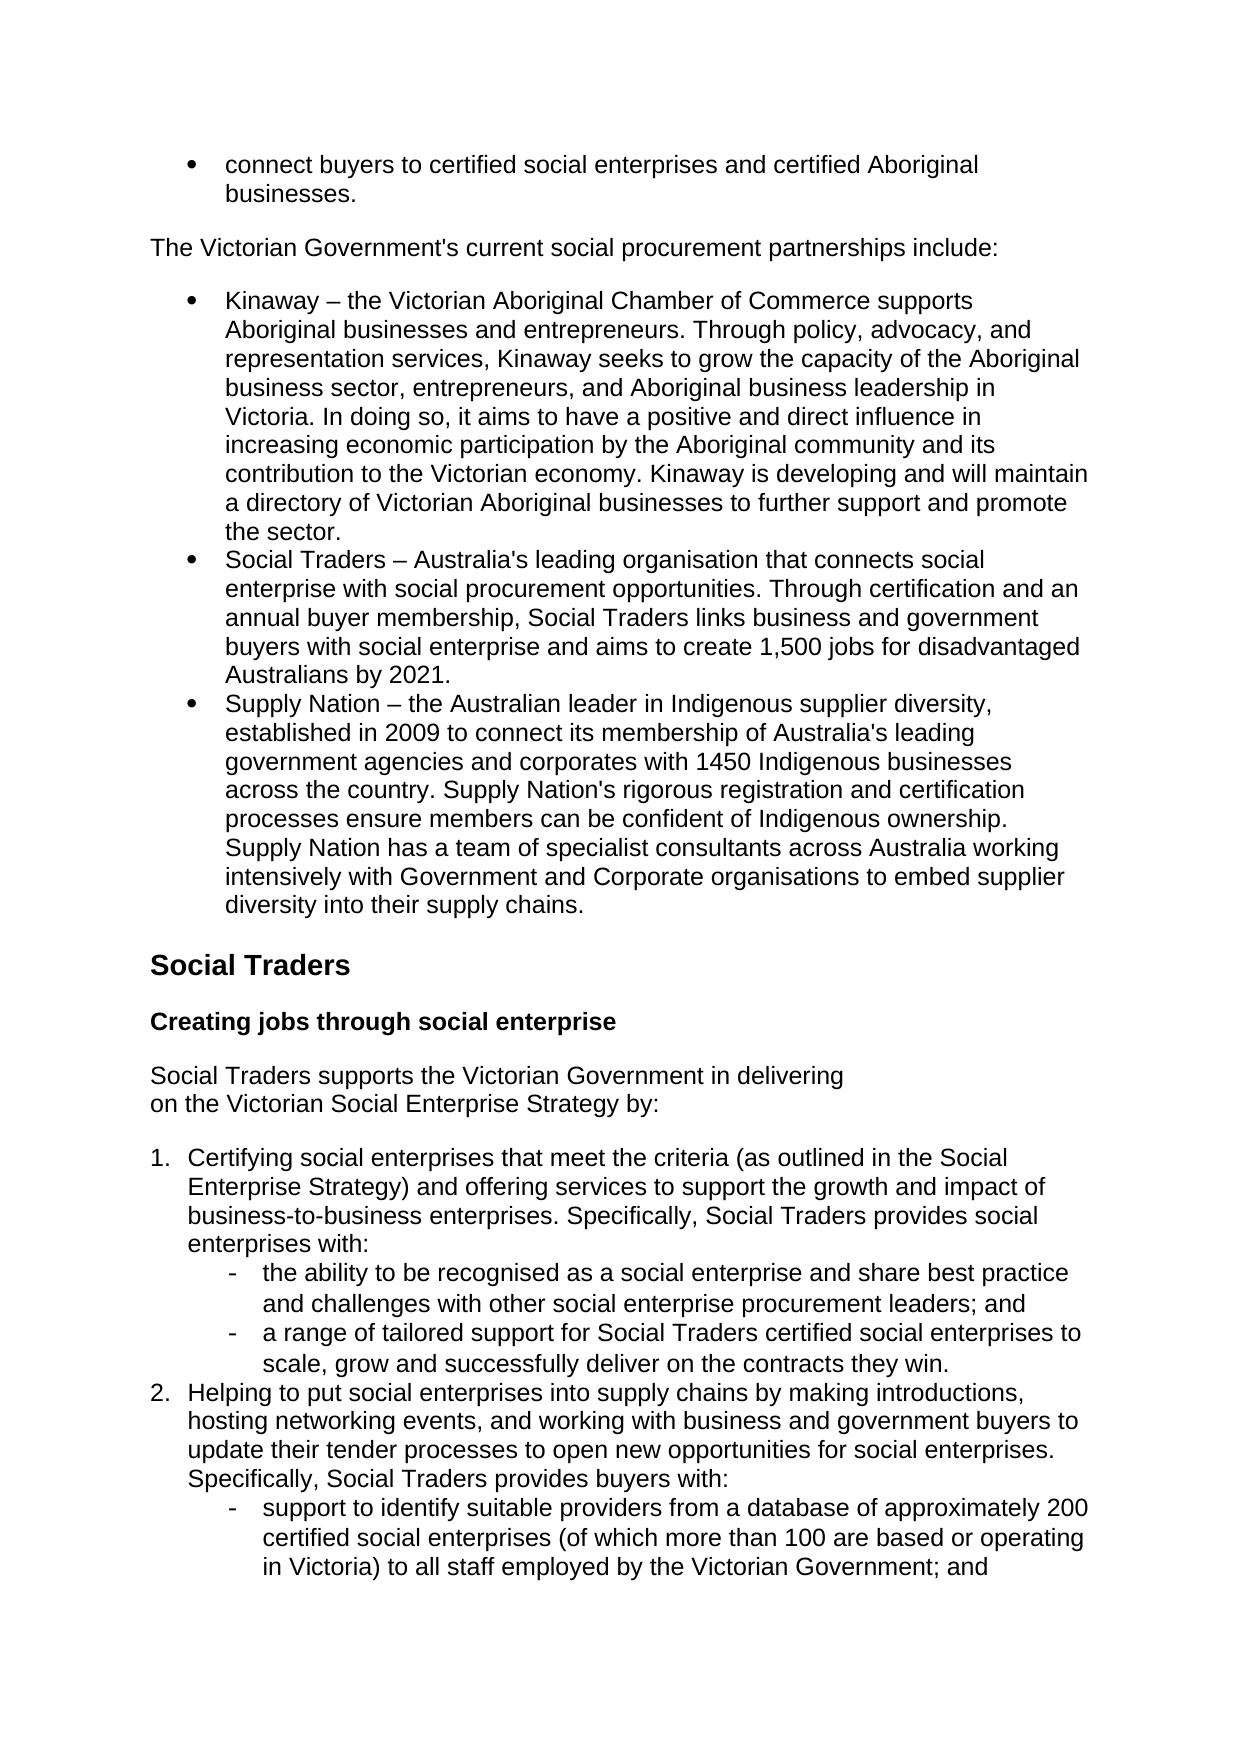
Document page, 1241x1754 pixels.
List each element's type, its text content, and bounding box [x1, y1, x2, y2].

text Creating jobs through social enterprise [150, 1007, 1090, 1036]
list Helping to put social enterprises into supply chains by making introductions, hosting networking events, and working with business and government buyers to update their tender processes to open new opportunities for social enterprises. Specifically, Social Traders provides buyers with: [150, 1377, 1090, 1492]
list support to identify suitable providers from a database of approximately 200 certified social enterprises (of which more than 100 are based or operating in Victoria) to all staff employed by the Victorian Government; and [225, 1492, 1090, 1581]
list connect buyers to certified social enterprises and certified Aboriginal businesses. [187, 150, 1090, 208]
list the ability to be recognised as a social enterprise and share best practice and challenges with other social enterprise procurement leaders; and [225, 1258, 1090, 1318]
subtitle Social Traders [150, 948, 1090, 982]
list a range of tailored support for Social Traders certified social enterprises to scale, grow and successfully deliver on the contracts they win. [225, 1318, 1090, 1377]
list Social Traders – Australia's leading organisation that connects social enterprise with social procurement opportunities. Through certification and an annual buyer membership, Social Traders links business and government buyers with social enterprise and aims to create 1,500 jobs for disadvantaged Australians by 2021. [187, 545, 1090, 689]
list Kinaway – the Victorian Aboriginal Chamber of Commerce supports Aboriginal businesses and entrepreneurs. Through policy, advocacy, and representation services, Kinaway seeks to grow the capacity of the Aboriginal business sector, entrepreneurs, and Aboriginal business leadership in Victoria. In doing so, it aims to have a positive and direct influence in increasing economic participation by the Aboriginal community and its contribution to the Victorian economy. Kinaway is developing and will maintain a directory of Victorian Aboriginal businesses to further support and promote the sector. [187, 286, 1090, 545]
text Social Traders supports the Victorian Government in delivering on the Victorian Social Enterprise Strategy by: [150, 1061, 1090, 1118]
list Supply Nation – the Australian leader in Indigenous supplier diversity, established in 2009 to connect its membership of Australia's leading government agencies and corporates with 1450 Indigenous businesses across the country. Supply Nation's rigorous registration and certification processes ensure members can be confident of Indigenous ownership. Supply Nation has a team of specialist consultants across Australia working intensively with Government and Corporate organisations to embed supplier diversity into their supply chains. [187, 689, 1090, 919]
text The Victorian Government's current social procurement partnerships include: [150, 233, 1090, 261]
list Certifying social enterprises that meet the criteria (as outlined in the Social Enterprise Strategy) and offering services to support the growth and impact of business-to-business enterprises. Specifically, Social Traders provides social enterprises with: [150, 1143, 1090, 1258]
